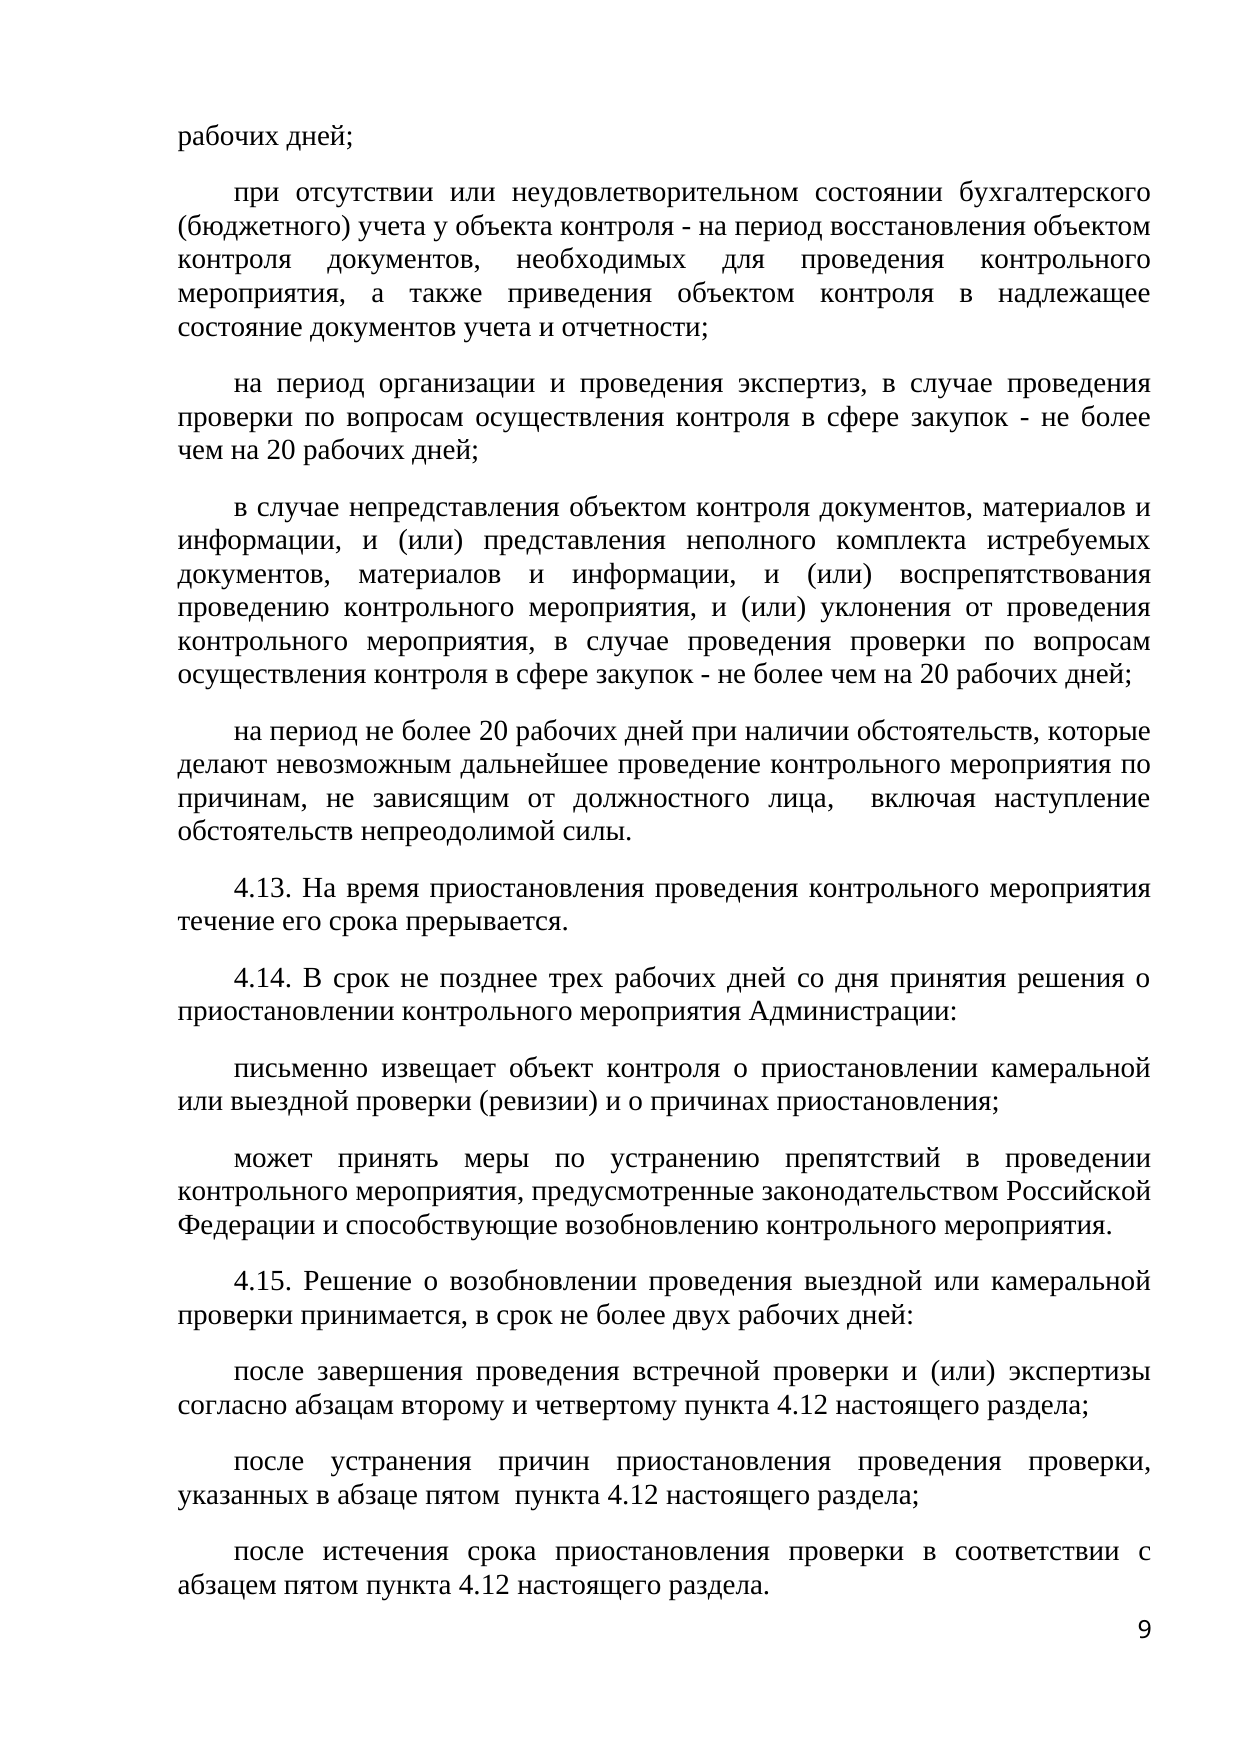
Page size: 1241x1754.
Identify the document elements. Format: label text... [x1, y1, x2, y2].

text после завершения проведения встречной проверки и (или) экспертизы согласно абзацам второму и четвертому пункта 4.12 настоящего раздела; [177, 1353, 1152, 1421]
text 4.13. На время приостановления проведения контрольного мероприятия течение его срока прерывается. [177, 870, 1152, 937]
text письменно извещает объект контроля о приостановлении камеральной или выездной проверки (ревизии) и о причинах приостановления; [177, 1050, 1152, 1117]
text после истечения срока приостановления проверки в соответствии с абзацем пятом пункта 4.12 настоящего раздела. [177, 1533, 1152, 1601]
text может принять меры по устранению препятствий в проведении контрольного мероприятия, предусмотренные законодательством Российской Федерации и способствующие возобновлению контрольного мероприятия. [177, 1140, 1152, 1241]
text на период не более 20 рабочих дней при наличии обстоятельств, которые делают невозможным дальнейшее проведение контрольного мероприятия по причинам, не зависящим от должностного лица, включая наступление обстоятельств непреодолимой силы. [177, 713, 1152, 847]
text 4.15. Решение о возобновлении проведения выездной или камеральной проверки принимается, в срок не более двух рабочих дней: [177, 1263, 1152, 1331]
text в случае непредставления объектом контроля документов, материалов и информации, и (или) представления неполного комплекта истребуемых документов, материалов и информации, и (или) воспрепятствования проведению контрольного мероприятия, и (или) уклонения от проведения контрольного мероприятия, в случае проведения проверки по вопросам осуществления контроля в сфере закупок - не более чем на 20 рабочих дней; [177, 489, 1152, 690]
text на период организации и проведения экспертиз, в случае проведения проверки по вопросам осуществления контроля в сфере закупок - не более чем на 20 рабочих дней; [177, 365, 1152, 466]
text после устранения причин приостановления проведения проверки, указанных в абзаце пятом пункта 4.12 настоящего раздела; [177, 1443, 1152, 1511]
text 4.14. В срок не позднее трех рабочих дней со дня принятия решения о приостановлении контрольного мероприятия Администрации: [177, 960, 1152, 1027]
text при отсутствии или неудовлетворительном состоянии бухгалтерского (бюджетного) учета у объекта контроля - на период восстановления объектом контроля документов, необходимых для проведения контрольного мероприятия, а также приведения объектом контроля в надлежащее состояние документов учета и отчетности; [177, 174, 1152, 342]
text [177, 118, 1152, 152]
